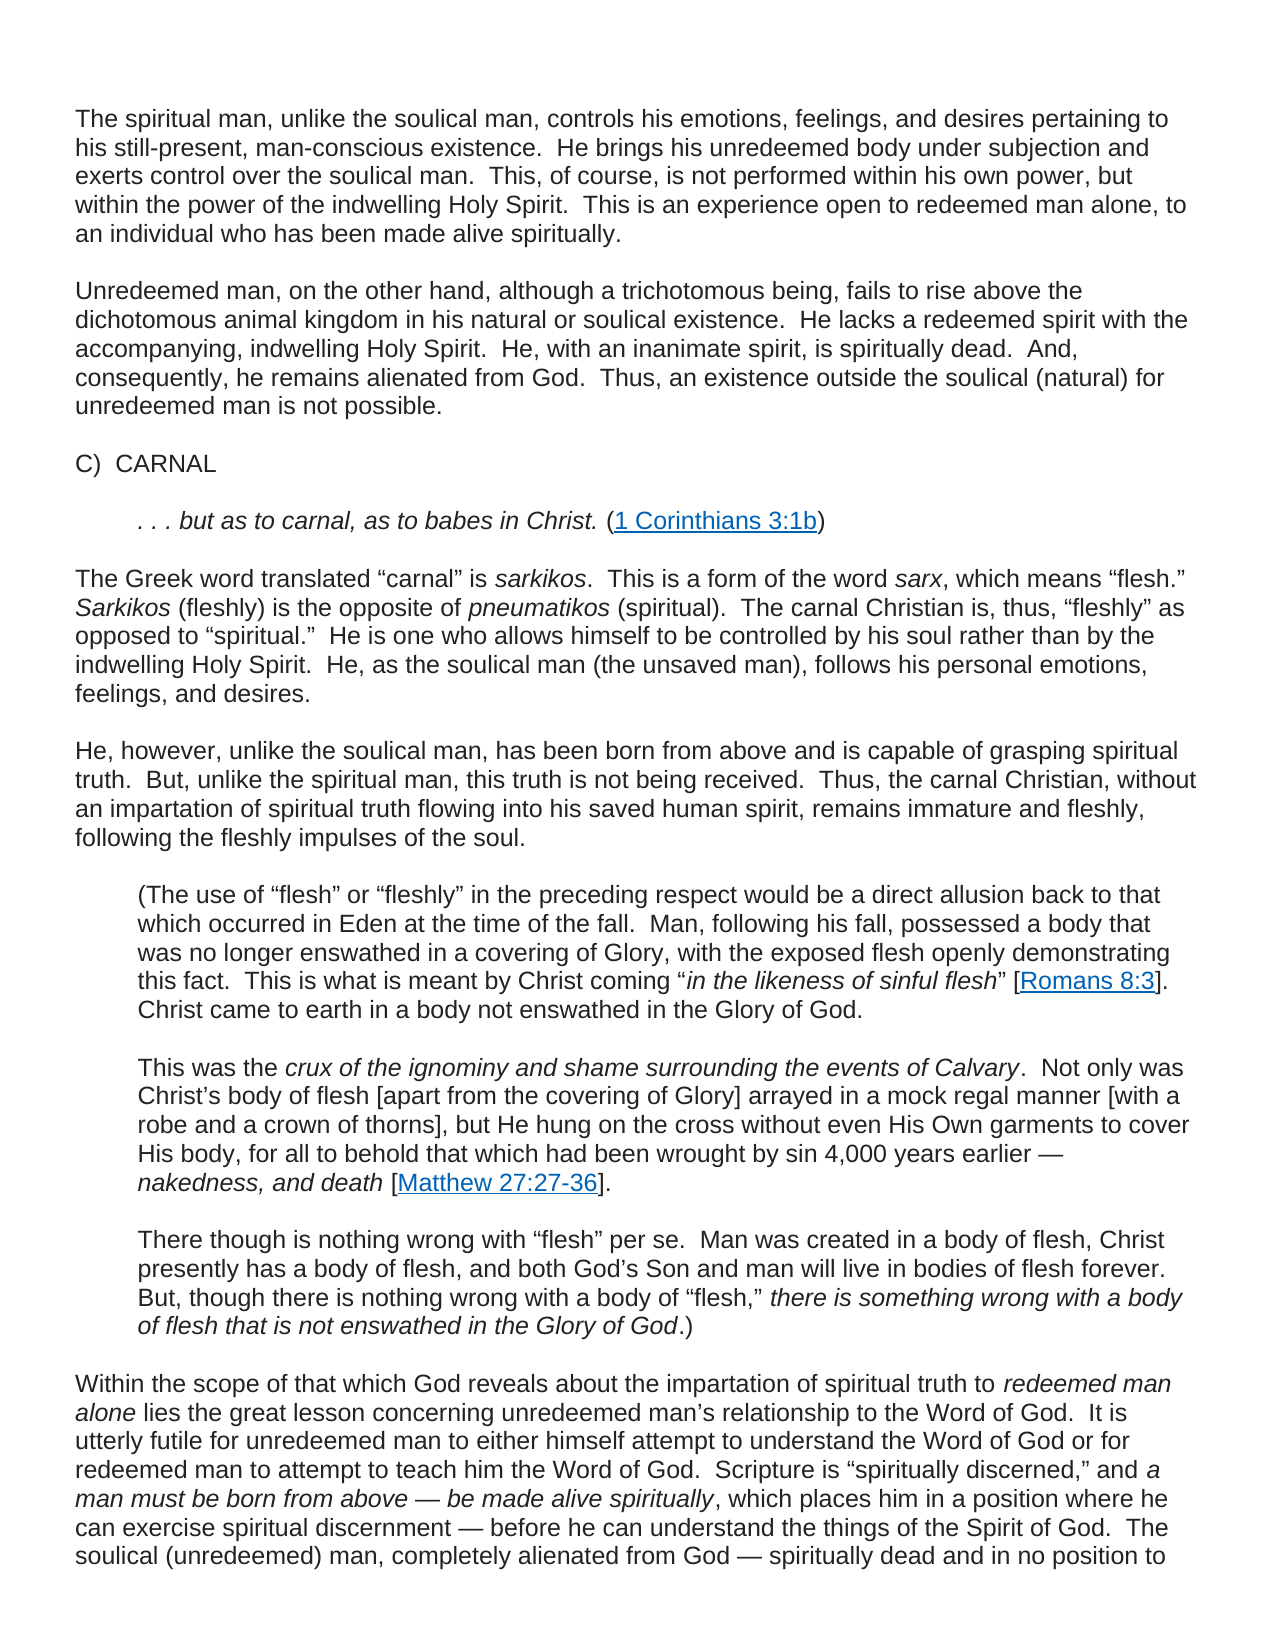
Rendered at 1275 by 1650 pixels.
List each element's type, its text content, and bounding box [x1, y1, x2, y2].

text The Greek word translated “carnal” is sarkikos. This is a form of the word sarx, which means “flesh.” Sarkikos (fleshly) is the opposite of pneumatikos (spiritual). The carnal Christian is, thus, “fleshly” as opposed to “spiritual.” He is one who allows himself to be controlled by his soul rather than by the indwelling Holy Spirit. He, as the soulical man (the unsaved man), follows his personal emotions, feelings, and desires. [75, 564, 1200, 707]
text He, however, unlike the soulical man, has been born from above and is capable of grasping spiritual truth. But, unlike the spiritual man, this truth is not being received. Thus, the carnal Christian, without an impartation of spiritual truth flowing into his saved human spirit, remains immature and fleshly, following the fleshly impulses of the soul. [75, 736, 1200, 851]
text But, though there is nothing wrong with a body of “flesh,” there is something wrong with a body of flesh that is not enswathed in the Glory of God.) [137, 1282, 1200, 1340]
text (The use of “flesh” or “fleshly” in the preceding respect would be a direct allusion back to that which occurred in Eden at the time of the fall. Man, following his fall, possessed a body that was no longer enswathed in a covering of Glory, with the exposed flesh openly demonstrating this fact. This is what is meant by Christ coming “in the likeness of sinful flesh” [Romans 8:3]. Christ came to earth in a body not enswathed in the Glory of God. [137, 880, 1200, 1024]
text C) CARNAL [75, 449, 1200, 477]
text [75, 1369, 1200, 1570]
text This was the crux of the ignominy and shame surrounding the events of Calvary. Not only was Christ’s body of flesh [apart from the covering of Glory] arrayed in a mock regal manner [with a robe and a crown of thorns], but He hung on the cross without even His Own garments to cover His body, for all to behold that which had been wrought by sin 4,000 years earlier — nakedness, and death [Matthew 27:27-36]. [137, 1052, 1200, 1196]
text The spiritual man, unlike the soulical man, controls his emotions, feelings, and desires pertaining to his still-present, man-conscious existence. He brings his unredeemed body under subjection and exerts control over the soulical man. This, of course, is not performed within his own power, but within the power of the indwelling Holy Spirit. This is an experience open to redeemed man alone, to an individual who has been made alive spiritually. [75, 104, 1200, 247]
text There though is nothing wrong with “flesh” per se. Man was created in a body of flesh, Christ presently has a body of flesh, and both God’s Son and man will live in bodies of flesh forever. [137, 1225, 1200, 1282]
text . . . but as to carnal, as to babes in Christ. (1 Corinthians 3:1b) [137, 506, 1200, 535]
text Unredeemed man, on the other hand, although a trichotomous being, fails to rise above the dichotomous animal kingdom in his natural or soulical existence. He lacks a redeemed spirit with the accompanying, indwelling Holy Spirit. He, with an inanimate spirit, is spiritually dead. And, consequently, he remains alienated from God. Thus, an existence outside the soulical (natural) for unredeemed man is not possible. [75, 276, 1200, 420]
